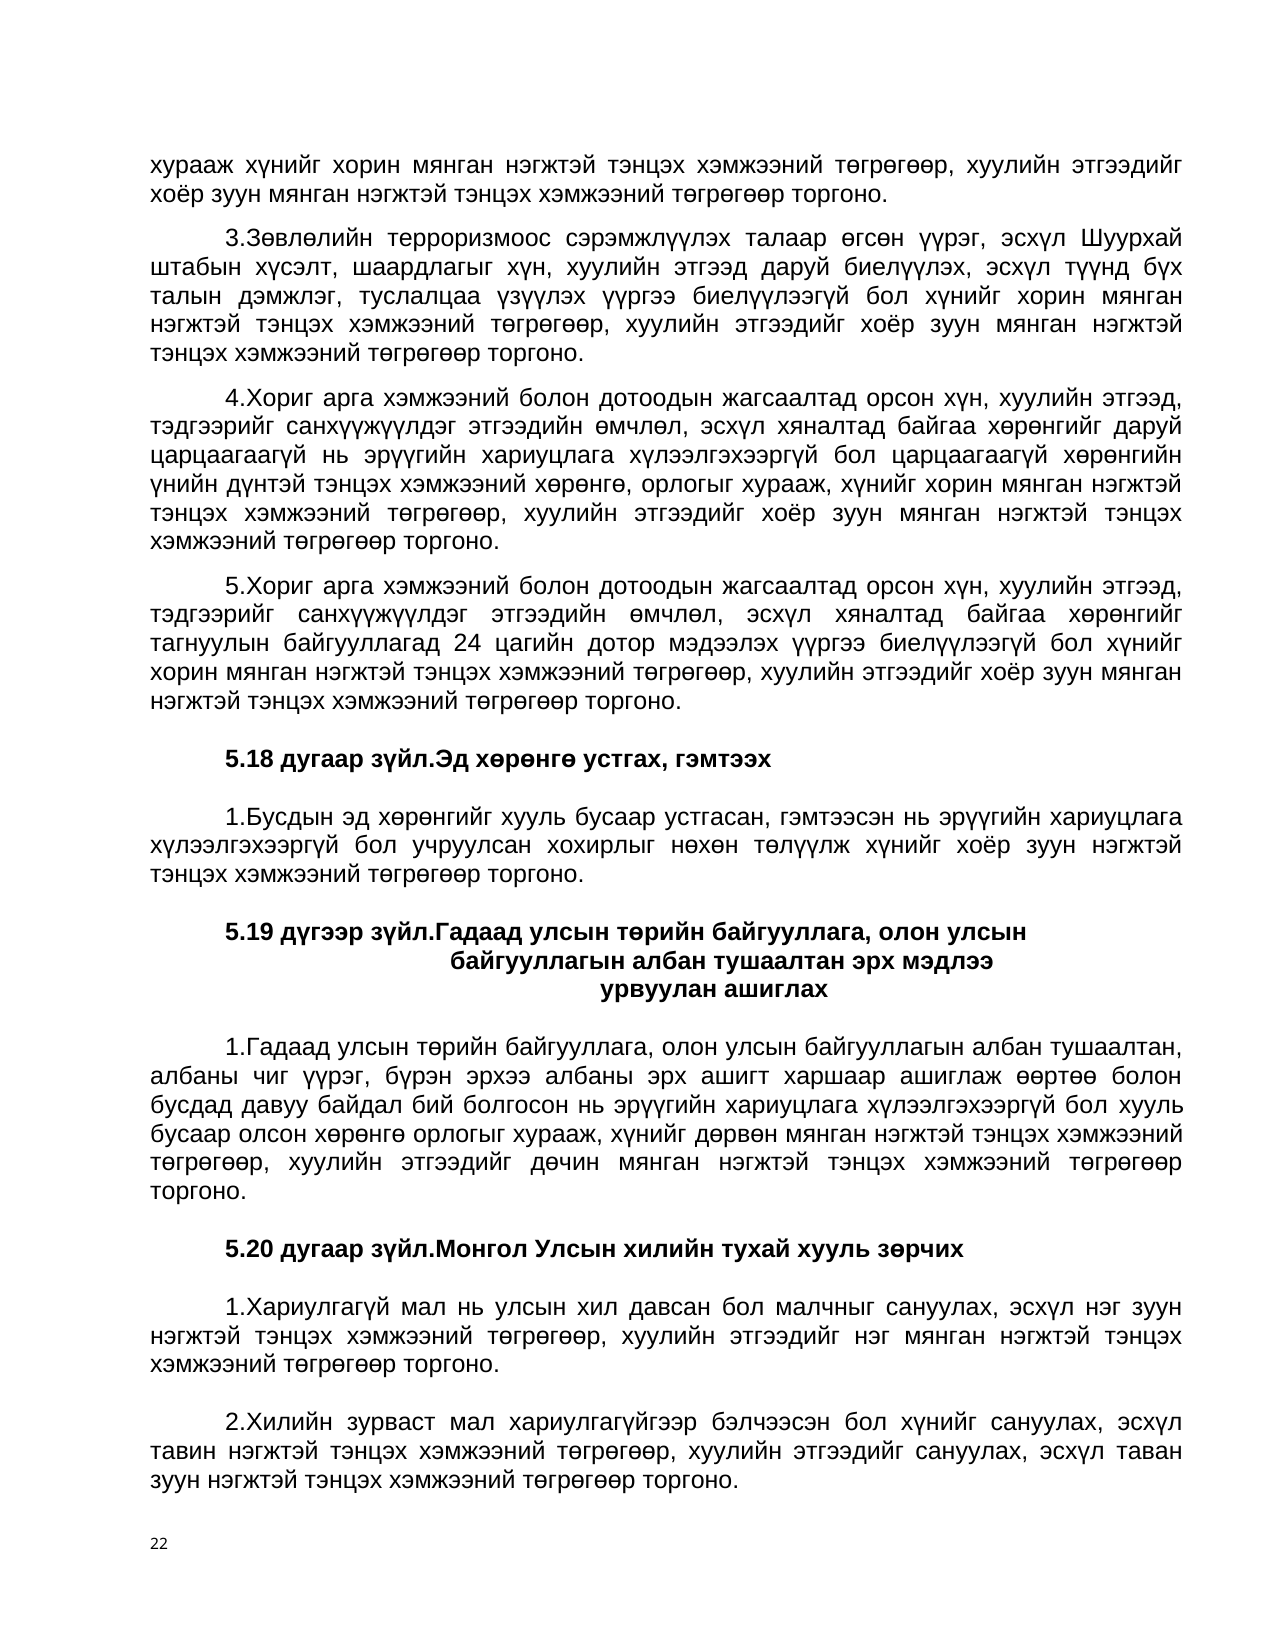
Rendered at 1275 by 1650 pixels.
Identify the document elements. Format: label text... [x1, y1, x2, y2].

text 2.Хилийн зурваст мал хариулгагүйгээр бэлчээсэн бол хүнийг сануулах, эсхүл тавин нэгжтэй тэнцэх хэмжээний төгрөгөөр, хуулийн этгээдийг сануулах, эсхүл таван зуун нэгжтэй тэнцэх хэмжээний төгрөгөөр торгоно. [150, 1407, 1184, 1493]
text 1.Гадаад улсын төрийн байгууллага, олон улсын байгууллагын албан тушаалтан, албаны чиг үүрэг, бүрэн эрхээ албаны эрх ашигт харшаар ашиглаж өөртөө болон бусдад давуу байдал бий болгосон нь эрүүгийн хариуцлага хүлээлгэхээргүй бол хууль бусаар олсон хөрөнгө орлогыг хурааж, хүнийг дөрвөн мянган нэгжтэй тэнцэх хэмжээний төгрөгөөр, хуулийн этгээдийг дөчин мянган нэгжтэй тэнцэх хэмжээний төгрөгөөр торгоно. [150, 1032, 1184, 1205]
text 5.19 дүгээр зүйл.Гадаад улсын төрийн байгууллага, олон улсын байгууллагын албан тушаалтан эрх мэдлээ урвуулан ашиглах [150, 917, 1184, 1003]
text 3.Зөвлөлийн терроризмоос сэрэмжлүүлэх талаар өгсөн үүрэг, эсхүл Шуурхай штабын хүсэлт, шаардлагыг хүн, хуулийн этгээд даруй биелүүлэх, эсхүл түүнд бүх талын дэмжлэг, туслалцаа үзүүлэх үүргээ биелүүлээгүй бол хүнийг хорин мянган нэгжтэй тэнцэх хэмжээний төгрөгөөр, хуулийн этгээдийг хоёр зуун мянган нэгжтэй тэнцэх хэмжээний төгрөгөөр торгоно. [150, 223, 1184, 367]
text 5.18 дугаар зүйл.Эд хөрөнгө устгах, гэмтээх [150, 743, 1184, 772]
text 4.Хориг арга хэмжээний болон дотоодын жагсаалтад орсон хүн, хуулийн этгээд, тэдгээрийг санхүүжүүлдэг этгээдийн өмчлөл, эсхүл хяналтад байгаа хөрөнгийг даруй царцаагаагүй нь эрүүгийн хариуцлага хүлээлгэхээргүй бол царцаагаагүй хөрөнгийн үнийн дүнтэй тэнцэх хэмжээний хөрөнгө, орлогыг хурааж, хүнийг хорин мянган нэгжтэй тэнцэх хэмжээний төгрөгөөр, хуулийн этгээдийг хоёр зуун мянган нэгжтэй тэнцэх хэмжээний төгрөгөөр торгоно. [150, 382, 1184, 555]
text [150, 150, 1184, 207]
text 5.20 дугаар зүйл.Монгол Улсын хилийн тухай хууль зөрчих [150, 1234, 1184, 1263]
text 1.Хариулгагүй мал нь улсын хил давсан бол малчныг сануулах, эсхүл нэг зуун нэгжтэй тэнцэх хэмжээний төгрөгөөр, хуулийн этгээдийг нэг мянган нэгжтэй тэнцэх хэмжээний төгрөгөөр торгоно. [150, 1292, 1184, 1378]
text 1.Бусдын эд хөрөнгийг хууль бусаар устгасан, гэмтээсэн нь эрүүгийн хариуцлага хүлээлгэхээргүй бол учруулсан хохирлыг нөхөн төлүүлж хүнийг хоёр зуун нэгжтэй тэнцэх хэмжээний төгрөгөөр торгоно. [150, 801, 1184, 888]
text 5.Хориг арга хэмжээний болон дотоодын жагсаалтад орсон хүн, хуулийн этгээд, тэдгээрийг санхүүжүүлдэг этгээдийн өмчлөл, эсхүл хяналтад байгаа хөрөнгийг тагнуулын байгууллагад 24 цагийн дотор мэдээлэх үүргээ биелүүлээгүй бол хүнийг хорин мянган нэгжтэй тэнцэх хэмжээний төгрөгөөр, хуулийн этгээдийг хоёр зуун мянган нэгжтэй тэнцэх хэмжээний төгрөгөөр торгоно. [150, 571, 1184, 714]
